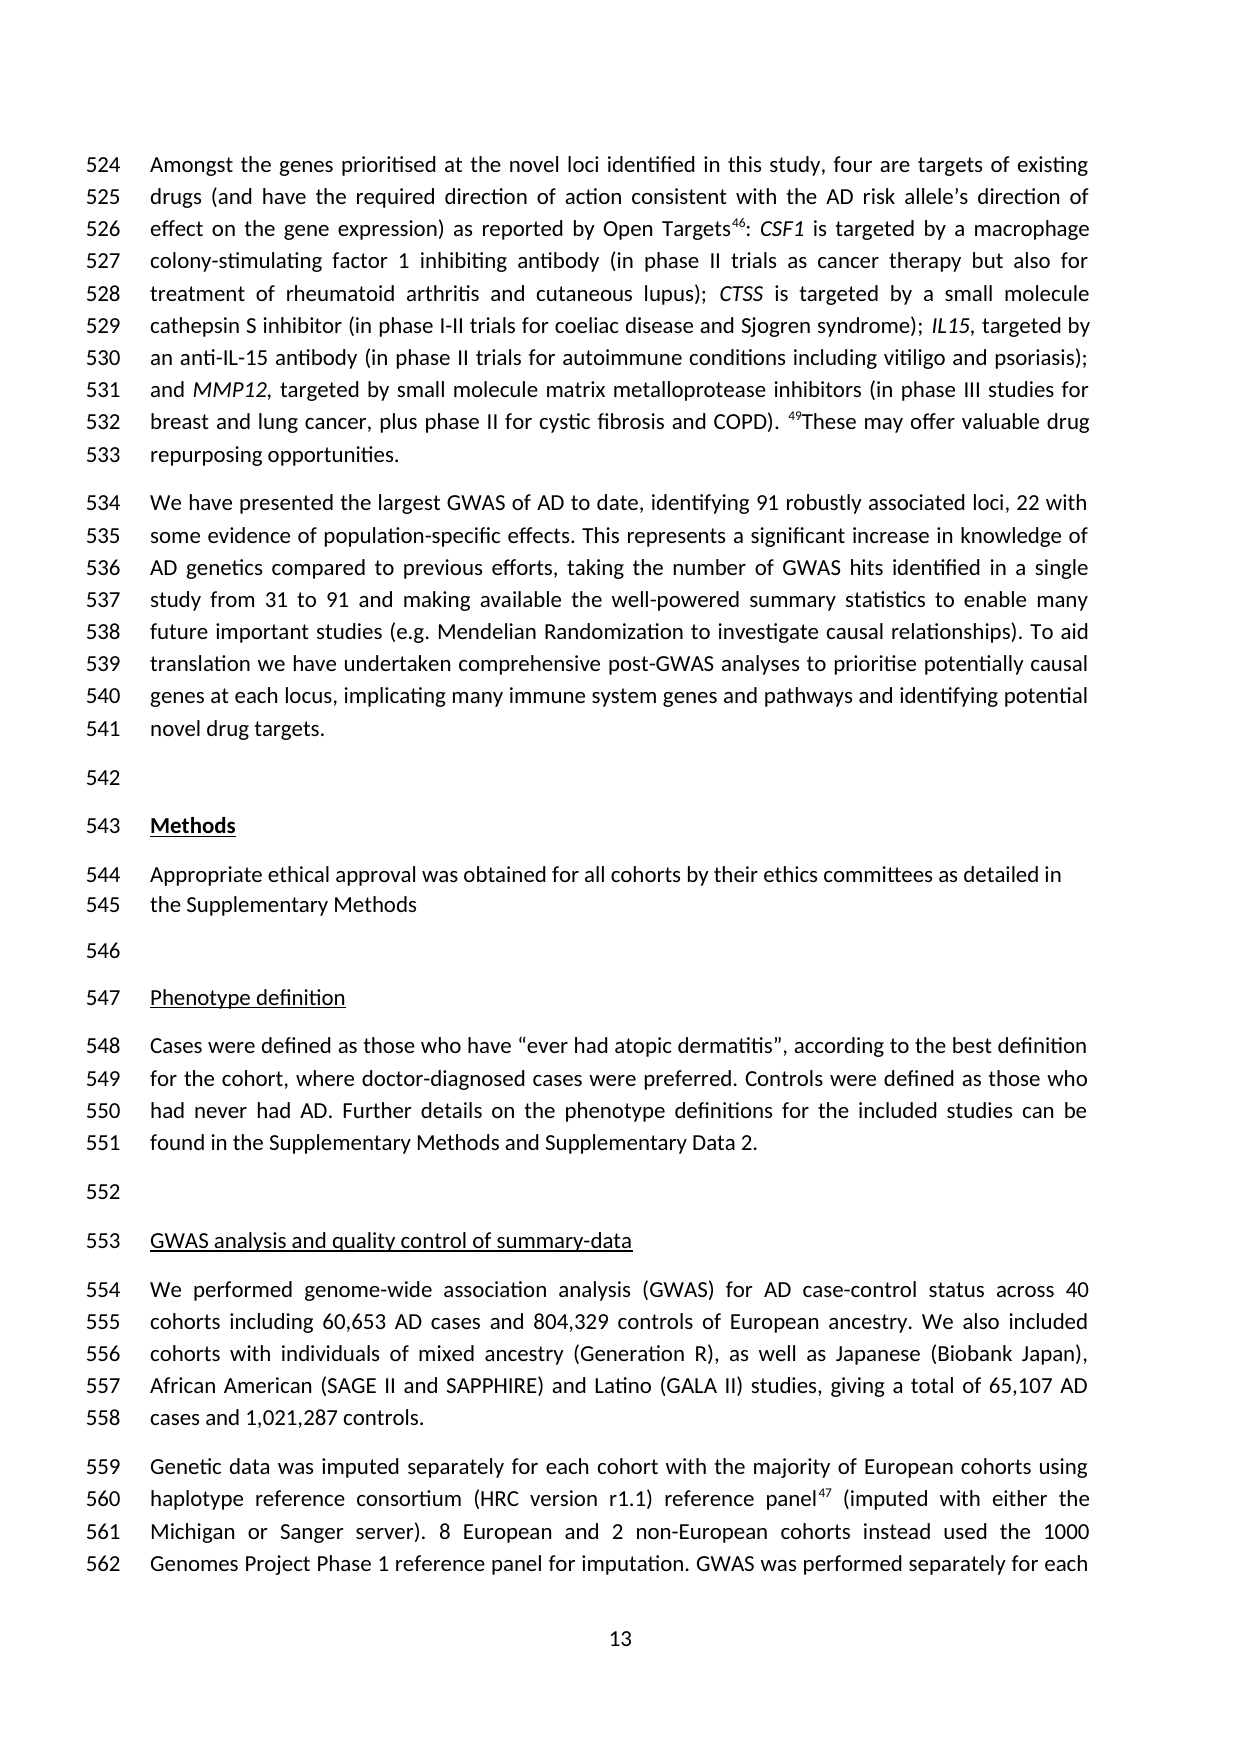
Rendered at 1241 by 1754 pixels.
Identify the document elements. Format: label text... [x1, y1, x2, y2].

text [150, 1452, 1090, 1577]
text We performed genome-wide association analysis (GWAS) for AD case-control status across 40 cohorts including 60,653 AD cases and 804,329 controls of European ancestry. We also included cohorts with individuals of mixed ancestry (Generation R), as well as Japanese (Biobank Japan), African American (SAGE II and SAPPHIRE) and Latino (GALA II) studies, giving a total of 65,107 AD cases and 1,021,287 controls. [150, 1275, 1090, 1432]
text Methods [150, 812, 1090, 839]
text GWAS analysis and quality control of summary-data [150, 1226, 1090, 1254]
text We have presented the largest GWAS of AD to date, identifying 91 robustly associated loci, 22 with some evidence of population-specific effects. This represents a significant increase in knowledge of AD genetics compared to previous efforts, taking the number of GWAS hits identified in a single study from 31 to 91 and making available the well-powered summary statistics to enable many future important studies (e.g. Mendelian Randomization to investigate causal relationships). To aid translation we have undertaken comprehensive post-GWAS analyses to prioritise potentially causal genes at each locus, implicating many immune system genes and pathways and identifying potential novel drug targets. [150, 488, 1090, 742]
text Cases were defined as those who have “ever had atopic dermatitis”, according to the best definition for the cohort, where doctor-diagnosed cases were preferred. Controls were defined as those who had never had AD. Further details on the phenotype definitions for the included studies can be found in the Supplementary Methods and Supplementary Data 2. [150, 1032, 1090, 1156]
text Appropriate ethical approval was obtained for all cohorts by their ethics committees as detailed in the Supplementary Methods [150, 860, 1090, 918]
text Phenotype definition [150, 983, 1090, 1011]
text Amongst the genes prioritised at the novel loci identified in this study, four are targets of existing drugs (and have the required direction of action consistent with the AD risk allele’s direction of effect on the gene expression) as reported by Open Targets: CSF1 is targeted by a macrophage colony-stimulating factor 1 inhibiting antibody (in phase II trials as cancer therapy but also for treatment of rheumatoid arthritis and cutaneous lupus); CTSS is targeted by a small molecule cathepsin S inhibitor (in phase I-II trials for coeliac disease and Sjogren syndrome); IL15, targeted by an anti-IL-15 antibody (in phase II trials for autoimmune conditions including vitiligo and psoriasis); and MMP12, targeted by small molecule matrix metalloprotease inhibitors (in phase III studies for breast and lung cancer, plus phase II for cystic fibrosis and COPD). 49These may offer valuable drug repurposing opportunities. [150, 150, 1090, 468]
